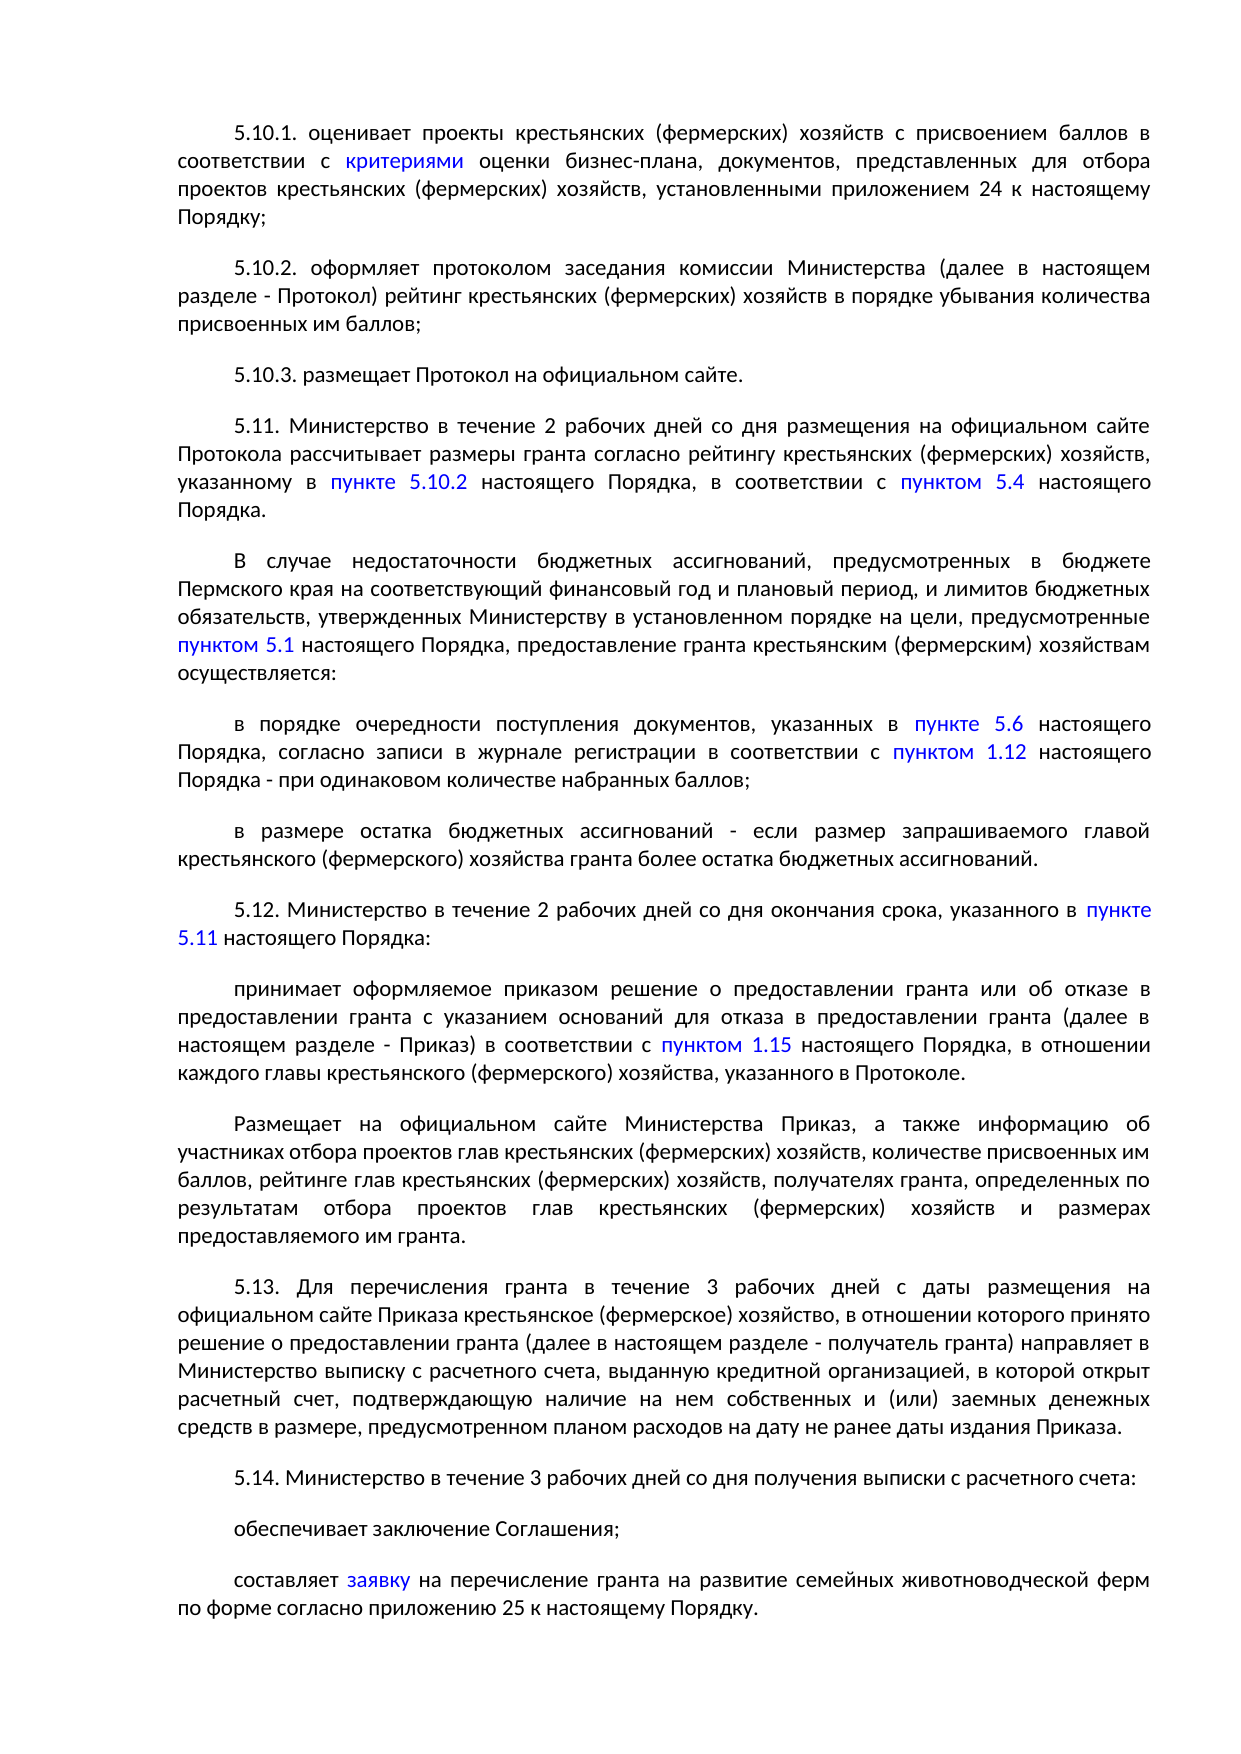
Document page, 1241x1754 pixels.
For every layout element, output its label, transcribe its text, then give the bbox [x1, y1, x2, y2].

text принимает оформляемое приказом решение о предоставлении гранта или об отказе в предоставлении гранта с указанием оснований для отказа в предоставлении гранта (далее в настоящем разделе - Приказ) в соответствии с пунктом 1.15 настоящего Порядка, в отношении каждого главы крестьянского (фермерского) хозяйства, указанного в Протоколе. [177, 974, 1152, 1086]
text в порядке очередности поступления документов, указанных в пункте 5.6 настоящего Порядка, согласно записи в журнале регистрации в соответствии с пунктом 1.12 настоящего Порядка - при одинаковом количестве набранных баллов; [177, 709, 1152, 793]
text 5.13. Для перечисления гранта в течение 3 рабочих дней с даты размещения на официальном сайте Приказа крестьянское (фермерское) хозяйство, в отношении которого принято решение о предоставлении гранта (далее в настоящем разделе - получатель гранта) направляет в Министерство выписку с расчетного счета, выданную кредитной организацией, в которой открыт расчетный счет, подтверждающую наличие на нем собственных и (или) заемных денежных средств в размере, предусмотренном планом расходов на дату не ранее даты издания Приказа. [177, 1272, 1152, 1440]
text обеспечивает заключение Соглашения; [177, 1514, 1152, 1542]
text 5.14. Министерство в течение 3 рабочих дней со дня получения выписки с расчетного счета: [177, 1463, 1152, 1491]
text 5.10.3. размещает Протокол на официальном сайте. [177, 360, 1152, 388]
text составляет заявку на перечисление гранта на развитие семейных животноводческой ферм по форме согласно приложению 25 к настоящему Порядку. [177, 1565, 1152, 1621]
text Размещает на официальном сайте Министерства Приказ, а также информацию об участниках отбора проектов глав крестьянских (фермерских) хозяйств, количестве присвоенных им баллов, рейтинге глав крестьянских (фермерских) хозяйств, получателях гранта, определенных по результатам отбора проектов глав крестьянских (фермерских) хозяйств и размерах предоставляемого им гранта. [177, 1109, 1152, 1249]
text 5.10.1. оценивает проекты крестьянских (фермерских) хозяйств с присвоением баллов в соответствии с критериями оценки бизнес-плана, документов, представленных для отбора проектов крестьянских (фермерских) хозяйств, установленными приложением 24 к настоящему Порядку; [177, 118, 1152, 230]
text 5.11. Министерство в течение 2 рабочих дней со дня размещения на официальном сайте Протокола рассчитывает размеры гранта согласно рейтингу крестьянских (фермерских) хозяйств, указанному в пункте 5.10.2 настоящего Порядка, в соответствии с пунктом 5.4 настоящего Порядка. [177, 411, 1152, 523]
text В случае недостаточности бюджетных ассигнований, предусмотренных в бюджете Пермского края на соответствующий финансовый год и плановый период, и лимитов бюджетных обязательств, утвержденных Министерству в установленном порядке на цели, предусмотренные пунктом 5.1 настоящего Порядка, предоставление гранта крестьянским (фермерским) хозяйствам осуществляется: [177, 546, 1152, 686]
text 5.12. Министерство в течение 2 рабочих дней со дня окончания срока, указанного в пункте 5.11 настоящего Порядка: [177, 895, 1152, 951]
text 5.10.2. оформляет протоколом заседания комиссии Министерства (далее в настоящем разделе - Протокол) рейтинг крестьянских (фермерских) хозяйств в порядке убывания количества присвоенных им баллов; [177, 253, 1152, 337]
text в размере остатка бюджетных ассигнований - если размер запрашиваемого главой крестьянского (фермерского) хозяйства гранта более остатка бюджетных ассигнований. [177, 816, 1152, 872]
